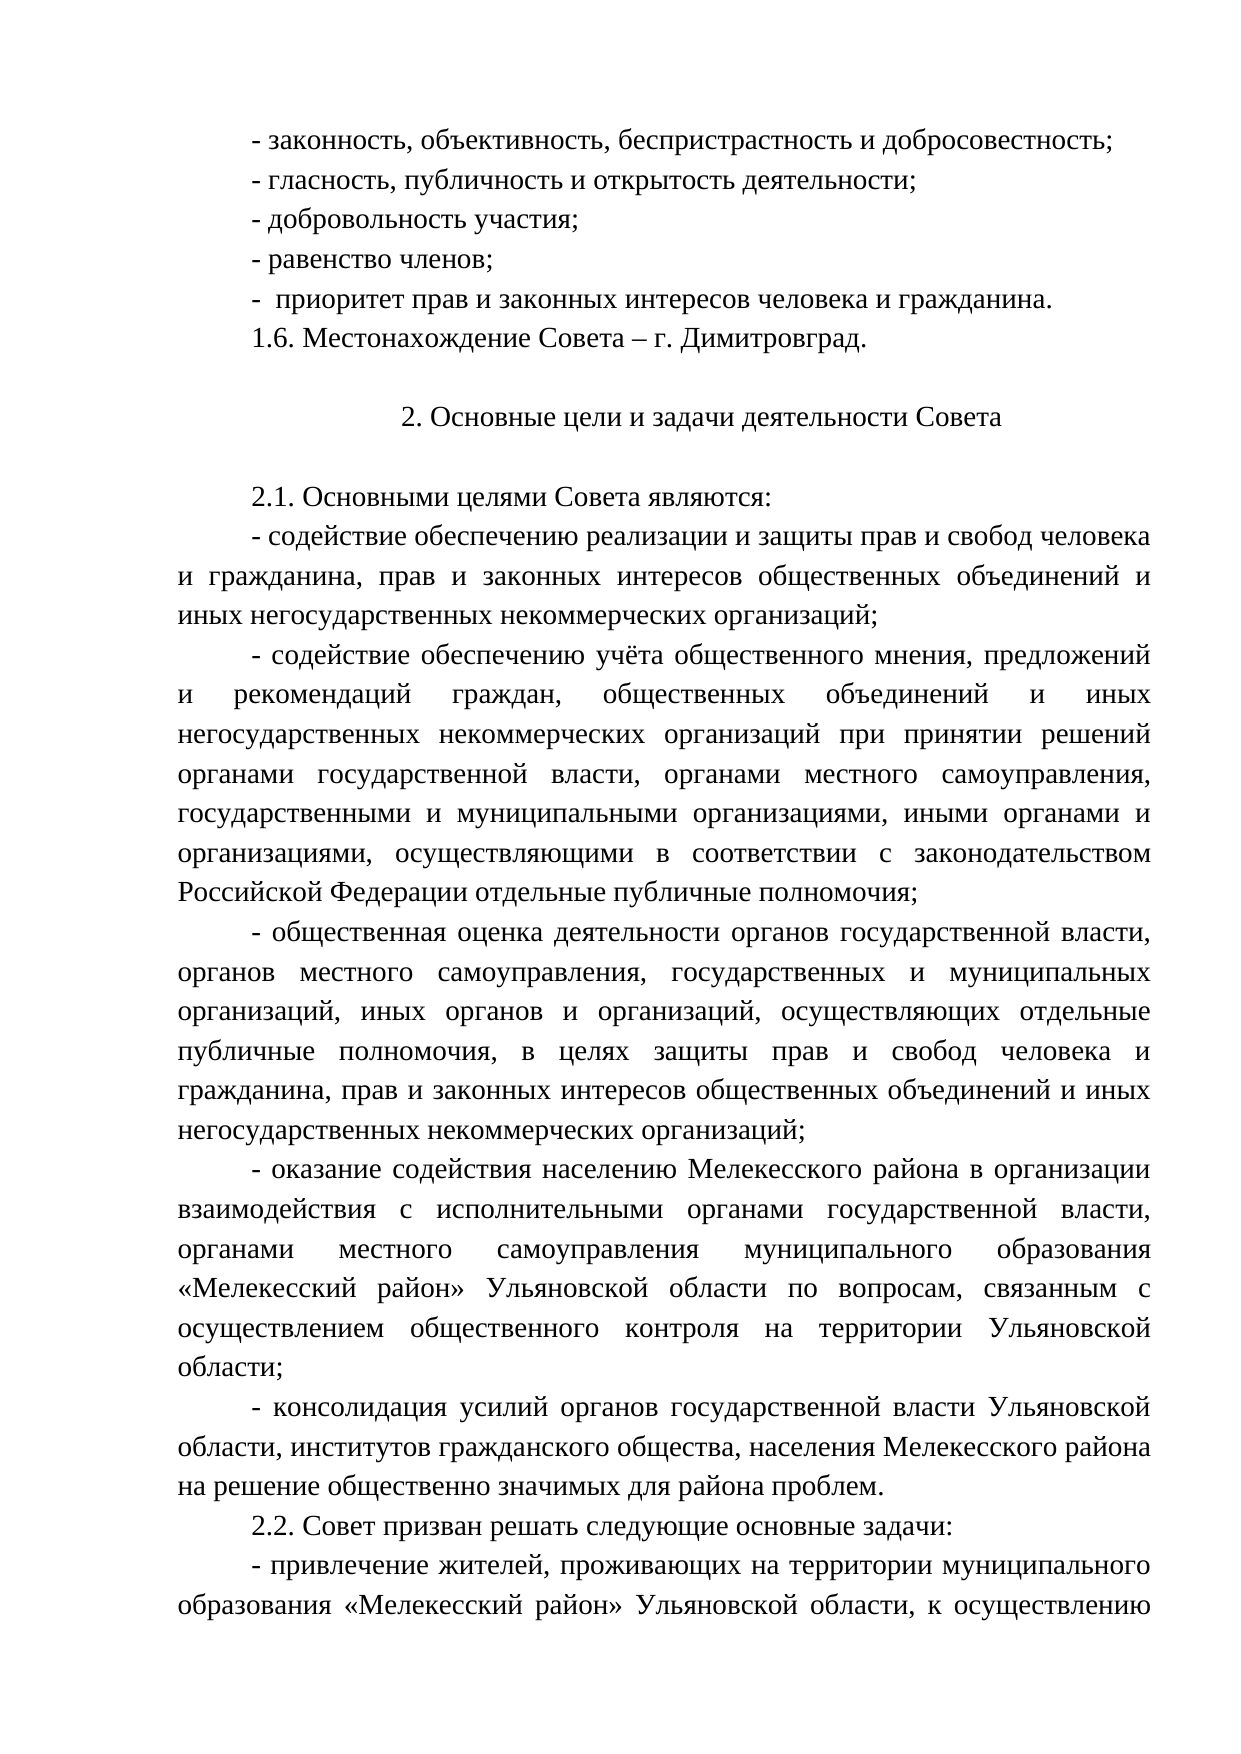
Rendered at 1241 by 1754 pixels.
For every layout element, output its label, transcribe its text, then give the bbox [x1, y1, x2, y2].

text - оказание содействия населению Мелекесского района в организации взаимодействия с исполнительными органами государственной власти, органами местного самоуправления муниципального образования «Мелекесский район» Ульяновской области по вопросам, связанным с осуществлением общественного контроля на территории Ульяновской области; [177, 1147, 1152, 1385]
text 2. Основные цели и задачи деятельности Совета [177, 395, 1152, 435]
text - содействие обеспечению реализации и защиты прав и свобод человека и гражданина, прав и законных интересов общественных объединений и иных негосударственных некоммерческих организаций; [177, 514, 1152, 633]
text 1.6. Местонахождение Совета – г. Димитровград. [177, 316, 1152, 356]
text - приоритет прав и законных интересов человека и гражданина. [177, 276, 1152, 316]
text - гласность, публичность и открытость деятельности; [177, 158, 1152, 197]
text - общественная оценка деятельности органов государственной власти, органов местного самоуправления, государственных и муниципальных организаций, иных органов и организаций, осуществляющих отдельные публичные полномочия, в целях защиты прав и свобод человека и гражданина, прав и законных интересов общественных объединений и иных негосударственных некоммерческих организаций; [177, 910, 1152, 1147]
text - равенство членов; [177, 237, 1152, 276]
text - содействие обеспечению учёта общественного мнения, предложений и рекомендаций граждан, общественных объединений и иных негосударственных некоммерческих организаций при принятии решений органами государственной власти, органами местного самоуправления, государственными и муниципальными организациями, иными органами и организациями, осуществляющими в соответствии с законодательством Российской Федерации отдельные публичные полномочия; [177, 633, 1152, 910]
text 2.2. Совет призван решать следующие основные задачи: [177, 1503, 1152, 1543]
text - законность, объективность, беспристрастность и добросовестность; [177, 118, 1152, 158]
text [177, 1543, 1152, 1622]
text - добровольность участия; [177, 197, 1152, 237]
text 2.1. Основными целями Совета являются: [177, 474, 1152, 514]
text - консолидация усилий органов государственной власти Ульяновской области, институтов гражданского общества, населения Мелекесского района на решение общественно значимых для района проблем. [177, 1385, 1152, 1503]
